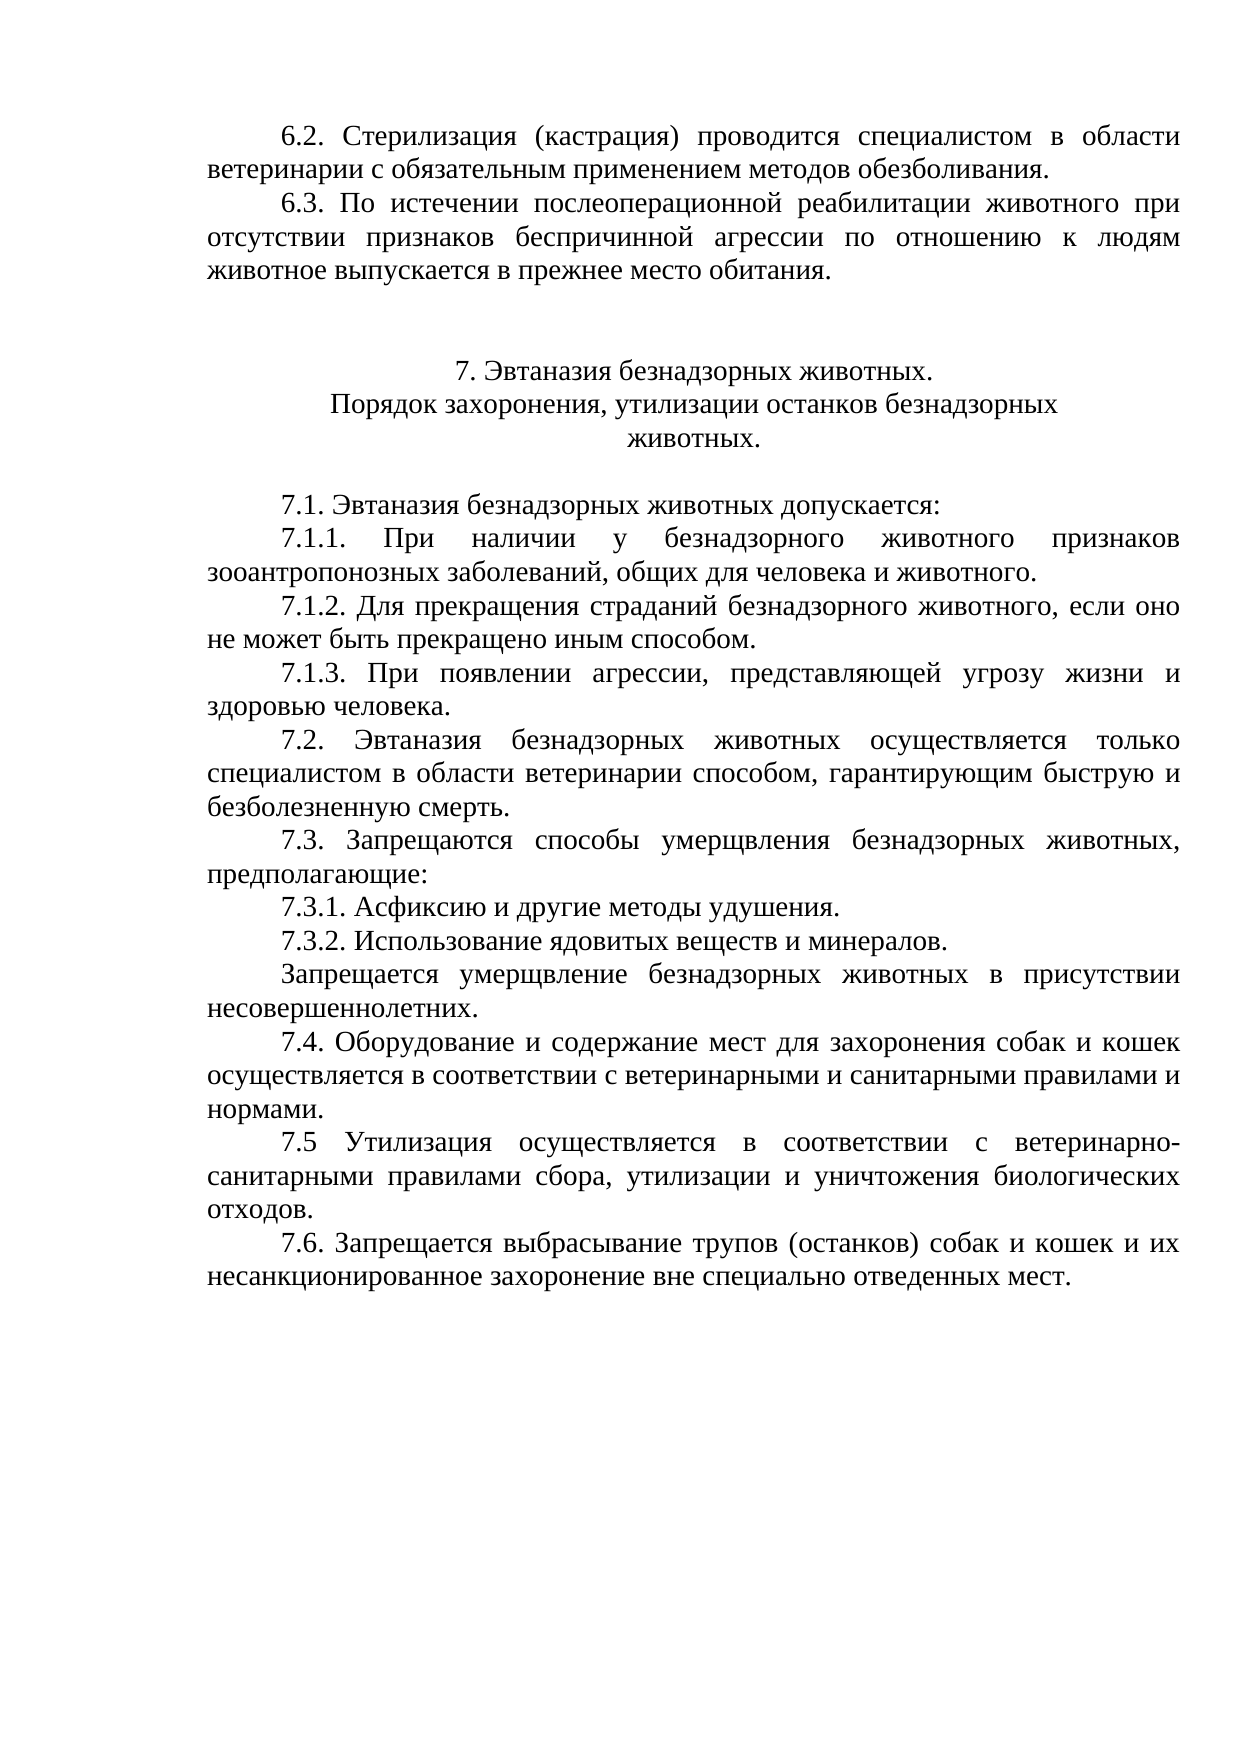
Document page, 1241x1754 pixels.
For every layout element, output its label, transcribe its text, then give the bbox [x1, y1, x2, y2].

text 7.3.1. Асфиксию и другие методы удушения. [207, 889, 1181, 923]
text 7.3. Запрещаются способы умерщвления безнадзорных животных, предполагающие: [207, 822, 1181, 889]
text 7.4. Оборудование и содержание мест для захоронения собак и кошек осуществляется в соответствии с ветеринарными и санитарными правилами и нормами. [207, 1024, 1181, 1124]
text 7.5 Утилизация осуществляется в соответствии с ветеринарно-санитарными правилами сбора, утилизации и уничтожения биологических отходов. [207, 1124, 1181, 1225]
text 7.1.2. Для прекращения страданий безнадзорного животного, если оно не может быть прекращено иным способом. [207, 588, 1181, 655]
text 6.2. Стерилизация (кастрация) проводится специалистом в области ветеринарии с обязательным применением методов обезболивания. [207, 118, 1181, 185]
text 7.2. Эвтаназия безнадзорных животных осуществляется только специалистом в области ветеринарии способом, гарантирующим быструю и безболезненную смерть. [207, 722, 1181, 822]
text Запрещается умерщвление безнадзорных животных в присутствии несовершеннолетних. [207, 957, 1181, 1024]
text 7.3.2. Использование ядовитых веществ и минералов. [207, 923, 1181, 957]
text 7.1.1. При наличии у безнадзорного животного признаков зооантропонозных заболеваний, общих для человека и животного. [207, 521, 1181, 588]
text животных. [207, 420, 1181, 453]
text 7.6. Запрещается выбрасывание трупов (останков) собак и кошек и их несанкционированное захоронение вне специально отведенных мест. [207, 1225, 1181, 1292]
text 7.1. Эвтаназия безнадзорных животных допускается: [207, 487, 1181, 521]
text Порядок захоронения, утилизации останков безнадзорных [207, 386, 1181, 420]
text 6.3. По истечении послеоперационной реабилитации животного при отсутствии признаков беспричинной агрессии по отношению к людям животное выпускается в прежнее место обитания. [207, 185, 1181, 286]
text 7.1.3. При появлении агрессии, представляющей угрозу жизни и здоровью человека. [207, 655, 1181, 722]
text 7. Эвтаназия безнадзорных животных. [207, 353, 1181, 386]
